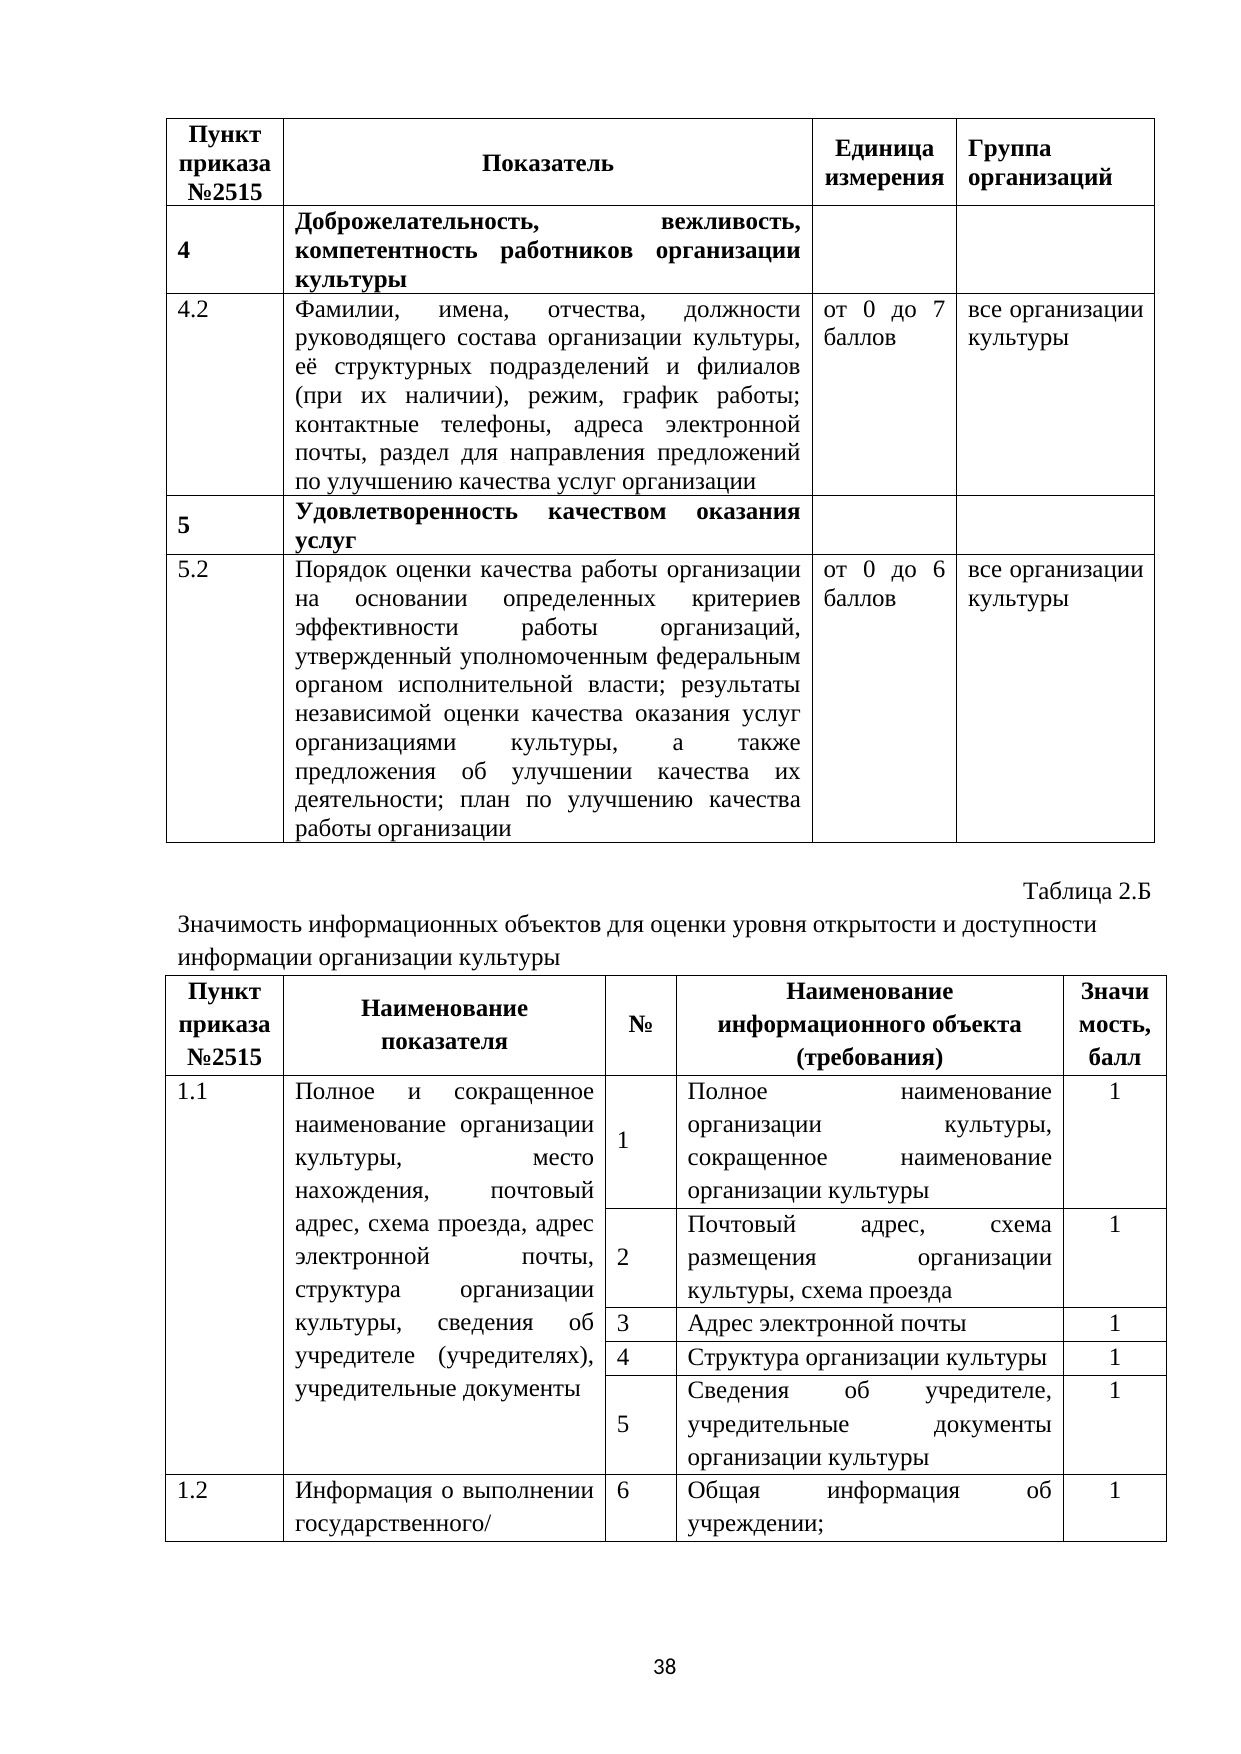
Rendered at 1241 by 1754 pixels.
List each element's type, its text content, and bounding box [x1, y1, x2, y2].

table_cell 1 [1064, 1209, 1166, 1307]
table_cell Полное и сокращенное наименование организации культуры, место нахождения, почтовый адрес, схема проезда, адрес электронной почты, структура организации культуры, сведения об учредителе (учредителях), учредительные документы [284, 1076, 605, 1474]
table_header Показатель [284, 119, 812, 205]
table_cell 1.2 [166, 1475, 283, 1541]
table_cell 1.1 [166, 1076, 283, 1474]
table_cell Общая информация об учреждении; [677, 1475, 1063, 1541]
table_cell [813, 496, 956, 553]
table_header Пункт приказа №2515 [167, 119, 283, 205]
table_cell 1 [1064, 1376, 1166, 1474]
table_cell 2 [606, 1209, 676, 1307]
text Таблица 2.Б [177, 876, 1152, 905]
table_cell все организации культуры [957, 294, 1154, 495]
table_cell Доброжелательность, вежливость, компетентность работников организации культуры [284, 206, 812, 293]
table_cell 1 [606, 1076, 676, 1208]
table_cell 1 [1064, 1342, 1166, 1374]
table_cell [957, 206, 1154, 293]
table_cell все организации культуры [957, 555, 1154, 842]
text Значимость информационных объектов для оценки уровня открытости и доступности информации организации культуры [177, 909, 1152, 971]
table_cell 1 [1064, 1475, 1166, 1541]
table_header Группа организаций [957, 119, 1154, 205]
table_cell 5 [167, 496, 283, 553]
table_cell Удовлетворенность качеством оказания услуг [284, 496, 812, 553]
table_cell 1 [1064, 1076, 1166, 1208]
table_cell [284, 1475, 605, 1541]
table_cell 4.2 [167, 294, 283, 495]
table_cell 1 [1064, 1308, 1166, 1341]
table_cell Порядок оценки качества работы организации на основании определенных критериев эффективности работы организаций, утвержденный уполномоченным федеральным органом исполнительной власти; результаты независимой оценки качества оказания услуг организациями культуры, а также предложения об улучшении качества их деятельности; план по улучшению качества работы организации [284, 555, 812, 842]
table_cell Сведения об учредителе, учредительные документы организации культуры [677, 1376, 1063, 1474]
table_cell Почтовый адрес, схема размещения организации культуры, схема проезда [677, 1209, 1063, 1307]
table_header Наименование информационного объекта (требования) [677, 976, 1063, 1075]
table_header № [606, 976, 676, 1075]
table_cell 6 [606, 1475, 676, 1541]
table_cell 3 [606, 1308, 676, 1341]
table_cell Фамилии, имена, отчества, должности руководящего состава организации культуры, её структурных подразделений и филиалов (при их наличии), режим, график работы; контактные телефоны, адреса электронной почты, раздел для направления предложений по улучшению качества услуг организации [284, 294, 812, 495]
table_cell [813, 206, 956, 293]
table_cell от 0 до 7 баллов [813, 294, 956, 495]
table_header Единица измерения [813, 119, 956, 205]
table_header Значимость, балл [1064, 976, 1166, 1075]
table_cell 4 [606, 1342, 676, 1374]
table_cell Структура организации культуры [677, 1342, 1063, 1374]
table_cell [957, 496, 1154, 553]
table_cell 5 [606, 1376, 676, 1474]
table_cell Адрес электронной почты [677, 1308, 1063, 1341]
table_cell от 0 до 6 баллов [813, 555, 956, 842]
table_cell 5.2 [167, 555, 283, 842]
table_cell 4 [167, 206, 283, 293]
table_header Пункт приказа №2515 [166, 976, 283, 1075]
table_header Наименование показателя [284, 976, 605, 1075]
table_cell Полное наименование организации культуры, сокращенное наименование организации культуры [677, 1076, 1063, 1208]
